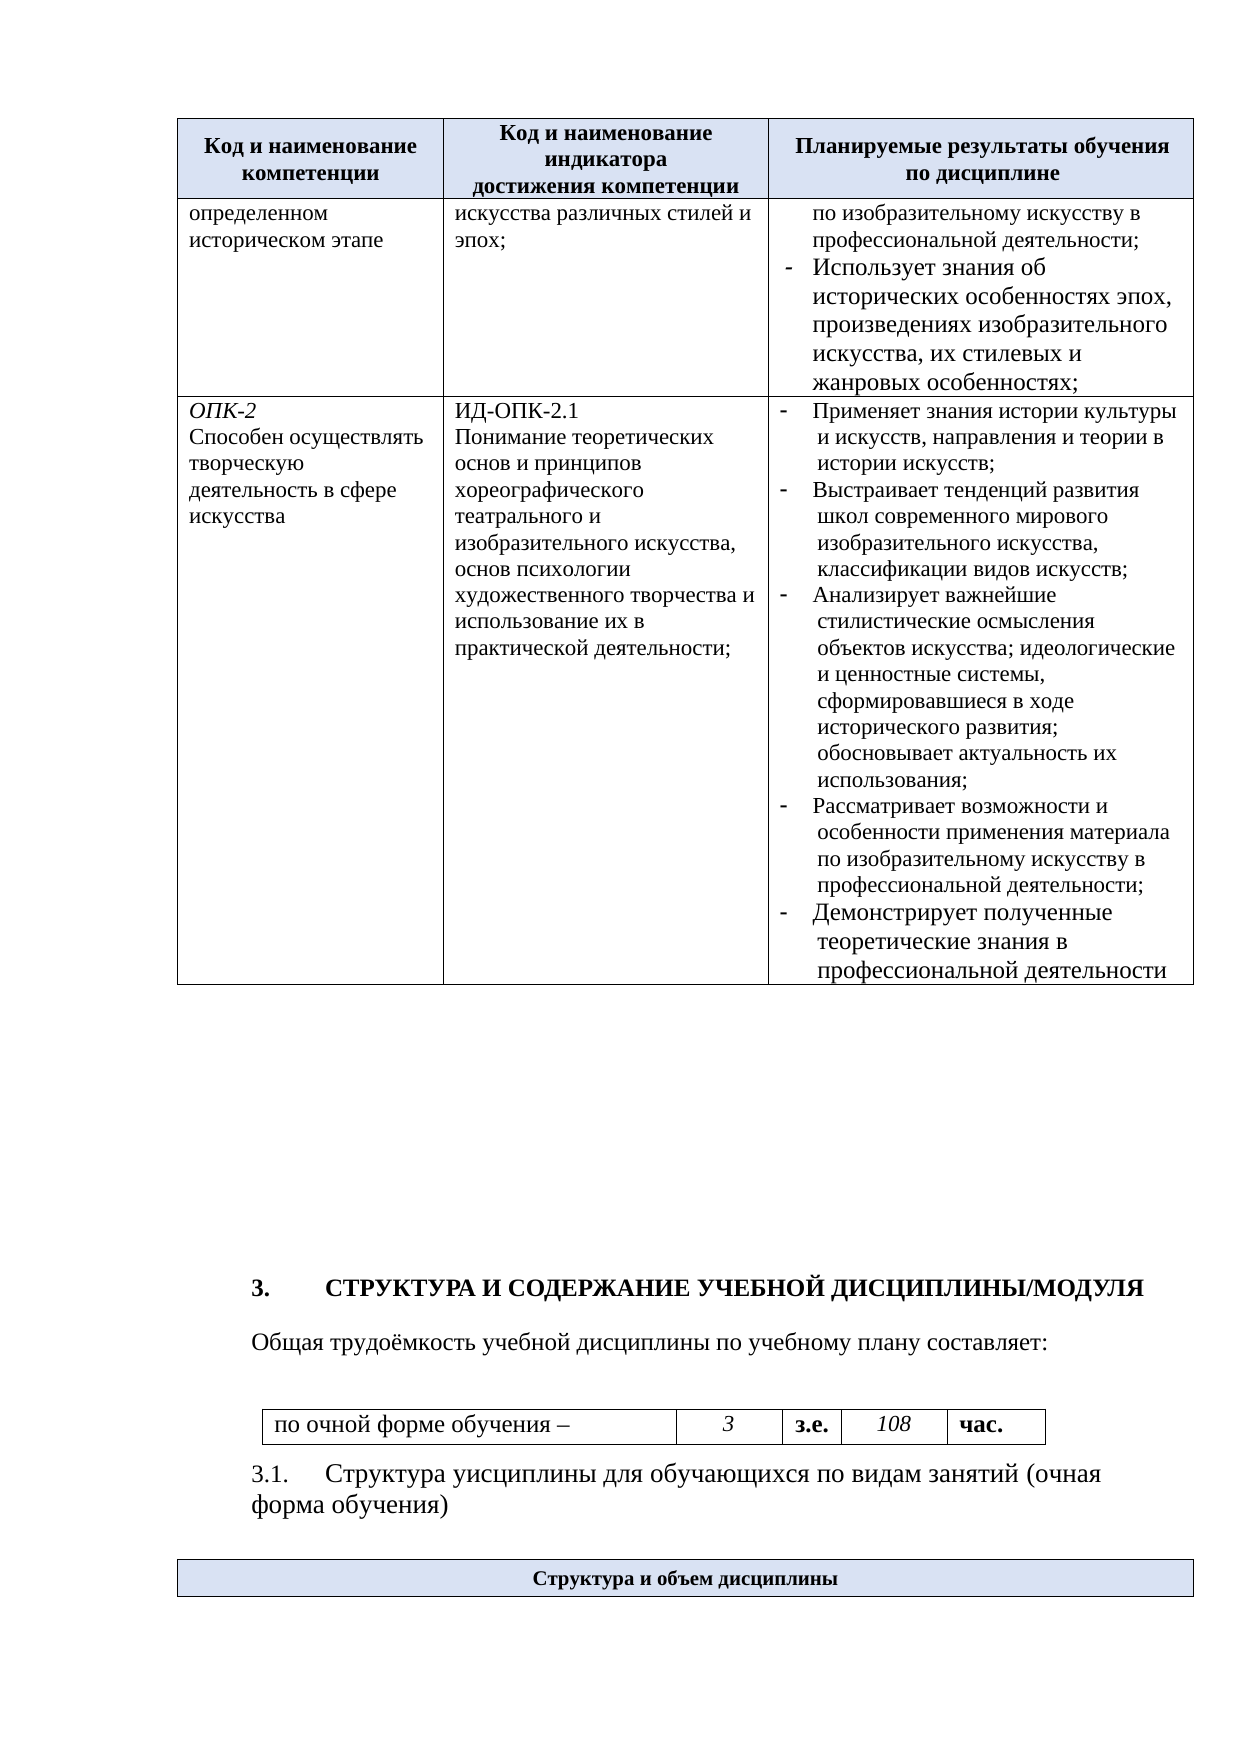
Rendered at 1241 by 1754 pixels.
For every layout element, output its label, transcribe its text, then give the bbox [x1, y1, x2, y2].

table_header 108 [842, 1410, 947, 1444]
table_header 3 [677, 1410, 782, 1444]
table_header по очной форме обучения – [263, 1410, 676, 1444]
table_header Код и наименование индикатора достижения компетенции [444, 119, 768, 198]
table_header Структура и объем дисциплины [178, 1560, 1193, 1596]
subtitle СТРУКТУРА И СОДЕРЖАНИЕ УЧЕБНОЙ ДИСЦИПЛИНЫ/МОДУЛЯ [251, 1273, 1181, 1302]
table_header Планируемые результаты обучения по дисциплине [769, 119, 1193, 198]
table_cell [769, 199, 1193, 396]
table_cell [178, 199, 443, 396]
table_header час. [948, 1410, 1045, 1444]
table_cell Применяет знания истории культуры и искусств, направления и теории в истории искусств; Выстраивает тенденций развития школ современного мирового изобразительного искусства, классификации видов искусств; Анализирует важнейшие стилистические осмысления объектов искусства; идеологические и ценностные системы, сформировавшиеся в ходе исторического развития; обосновывает актуальность их использования; Рассматривает возможности и особенности применения материала по изобразительному искусству в профессиональной деятельности; Демонстрирует полученные теоретические знания в профессиональной деятельности [769, 397, 1193, 984]
subtitle Структура уисциплины для обучающихся по видам занятий (очная форма обучения) [251, 1457, 1181, 1520]
table_cell ОПК-2 Способен осуществлять творческую деятельность в сфере искусства [178, 397, 443, 984]
list Общая трудоёмкость учебной дисциплины по учебному плану составляет: [177, 1327, 1181, 1356]
table_header з.е. [783, 1410, 841, 1444]
table_cell ИД-ОПК-2.1 Понимание теоретических основ и принципов хореографического театрального и изобразительного искусства, основ психологии художественного творчества и использование их в практической деятельности; [444, 397, 768, 984]
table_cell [444, 199, 768, 396]
table_header Код и наименование компетенции [178, 119, 443, 198]
